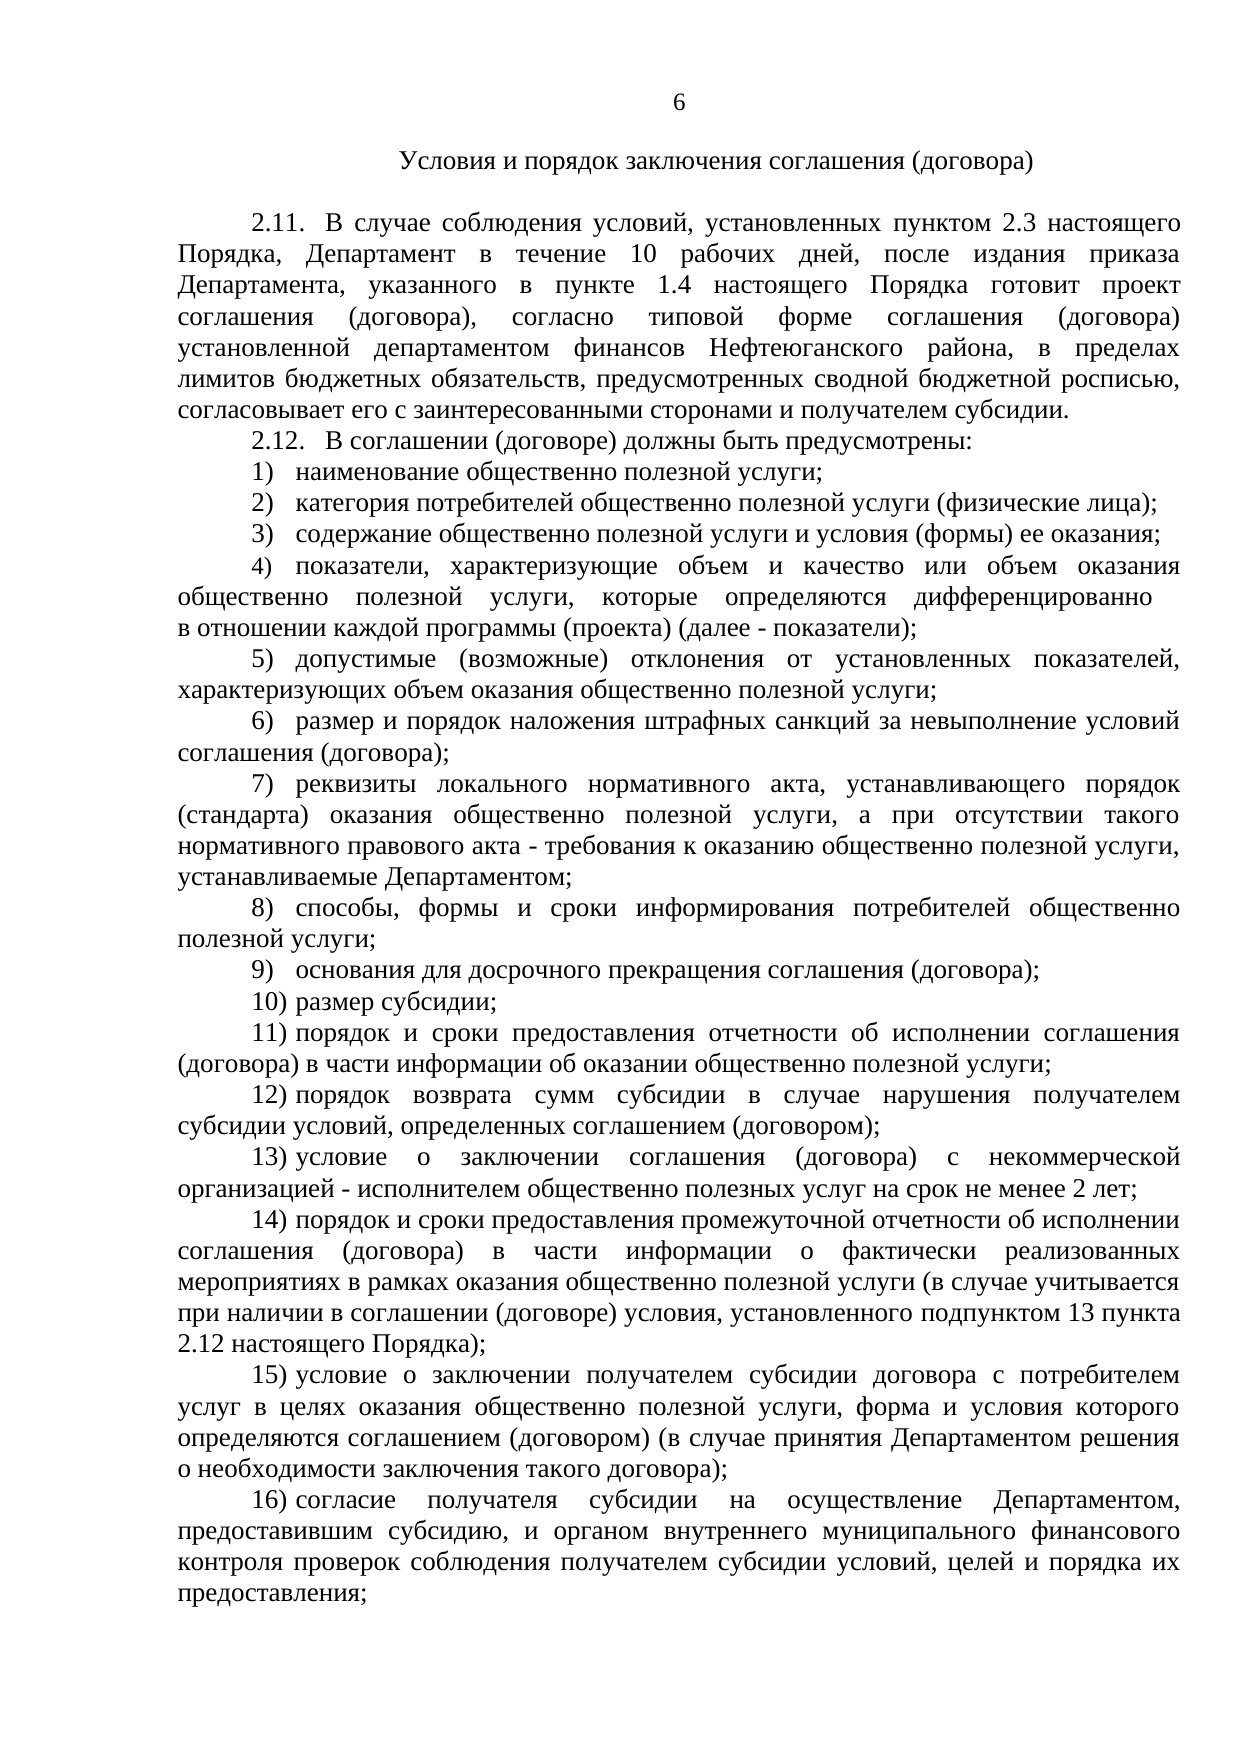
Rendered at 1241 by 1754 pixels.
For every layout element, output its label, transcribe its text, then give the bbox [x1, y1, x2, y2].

list допустимые (возможные) отклонения от установленных показателей, характеризующих объем оказания общественно полезной услуги; [177, 642, 1181, 704]
list показатели, характеризующие объем и качество или объем оказания общественно полезной услуги, которые определяются дифференцированно в отношении каждой программы (проекта) (далее - показатели); [177, 549, 1181, 642]
list В случае соблюдения условий, установленных пунктом 2.3 настоящего Порядка, Департамент в течение 10 рабочих дней, после издания приказа Департамента, указанного в пункте 1.4 настоящего Порядка готовит проект соглашения (договора), согласно типовой форме соглашения (договора) установленной департаментом финансов Нефтеюганского района, в пределах лимитов бюджетных обязательств, предусмотренных сводной бюджетной росписью, согласовывает его с заинтересованными сторонами и получателем субсидии. [177, 206, 1181, 424]
list условие о заключении получателем субсидии договора с потребителем услуг в целях оказания общественно полезной услуги, форма и условия которого определяются соглашением (договором) (в случае принятия Департаментом решения о необходимости заключения такого договора); [177, 1358, 1181, 1483]
text Условия и порядок заключения соглашения (договора) [177, 144, 1181, 175]
list реквизиты локального нормативного акта, устанавливающего порядок (стандарта) оказания общественно полезной услуги, а при отсутствии такого нормативного правового акта - требования к оказанию общественно полезной услуги, устанавливаемые Департаментом; [177, 767, 1181, 891]
list наименование общественно полезной услуги; [177, 455, 1181, 486]
list содержание общественно полезной услуги и условия (формы) ее оказания; [177, 518, 1181, 549]
list размер субсидии; [177, 985, 1181, 1016]
list категория потребителей общественно полезной услуги (физические лица); [177, 486, 1181, 518]
list согласие получателя субсидии на осуществление Департаментом, предоставившим субсидию, и органом внутреннего муниципального финансового контроля проверок соблюдения получателем субсидии условий, целей и порядка их предоставления; [177, 1483, 1181, 1608]
list размер и порядок наложения штрафных санкций за невыполнение условий соглашения (договора); [177, 704, 1181, 767]
list порядок и сроки предоставления промежуточной отчетности об исполнении соглашения (договора) в части информации о фактически реализованных мероприятиях в рамках оказания общественно полезной услуги (в случае учитывается при наличии в соглашении (договоре) условия, установленного подпунктом 13 пункта 2.12 настоящего Порядка); [177, 1203, 1181, 1358]
list условие о заключении соглашения (договора) с некоммерческой организацией - исполнителем общественно полезных услуг на срок не менее 2 лет; [177, 1141, 1181, 1203]
list порядок и сроки предоставления отчетности об исполнении соглашения (договора) в части информации об оказании общественно полезной услуги; [177, 1016, 1181, 1078]
list основания для досрочного прекращения соглашения (договора); [177, 954, 1181, 985]
list порядок возврата сумм субсидии в случае нарушения получателем субсидии условий, определенных соглашением (договором); [177, 1078, 1181, 1141]
list способы, формы и сроки информирования потребителей общественно полезной услуги; [177, 891, 1181, 954]
list В соглашении (договоре) должны быть предусмотрены: [177, 424, 1181, 455]
